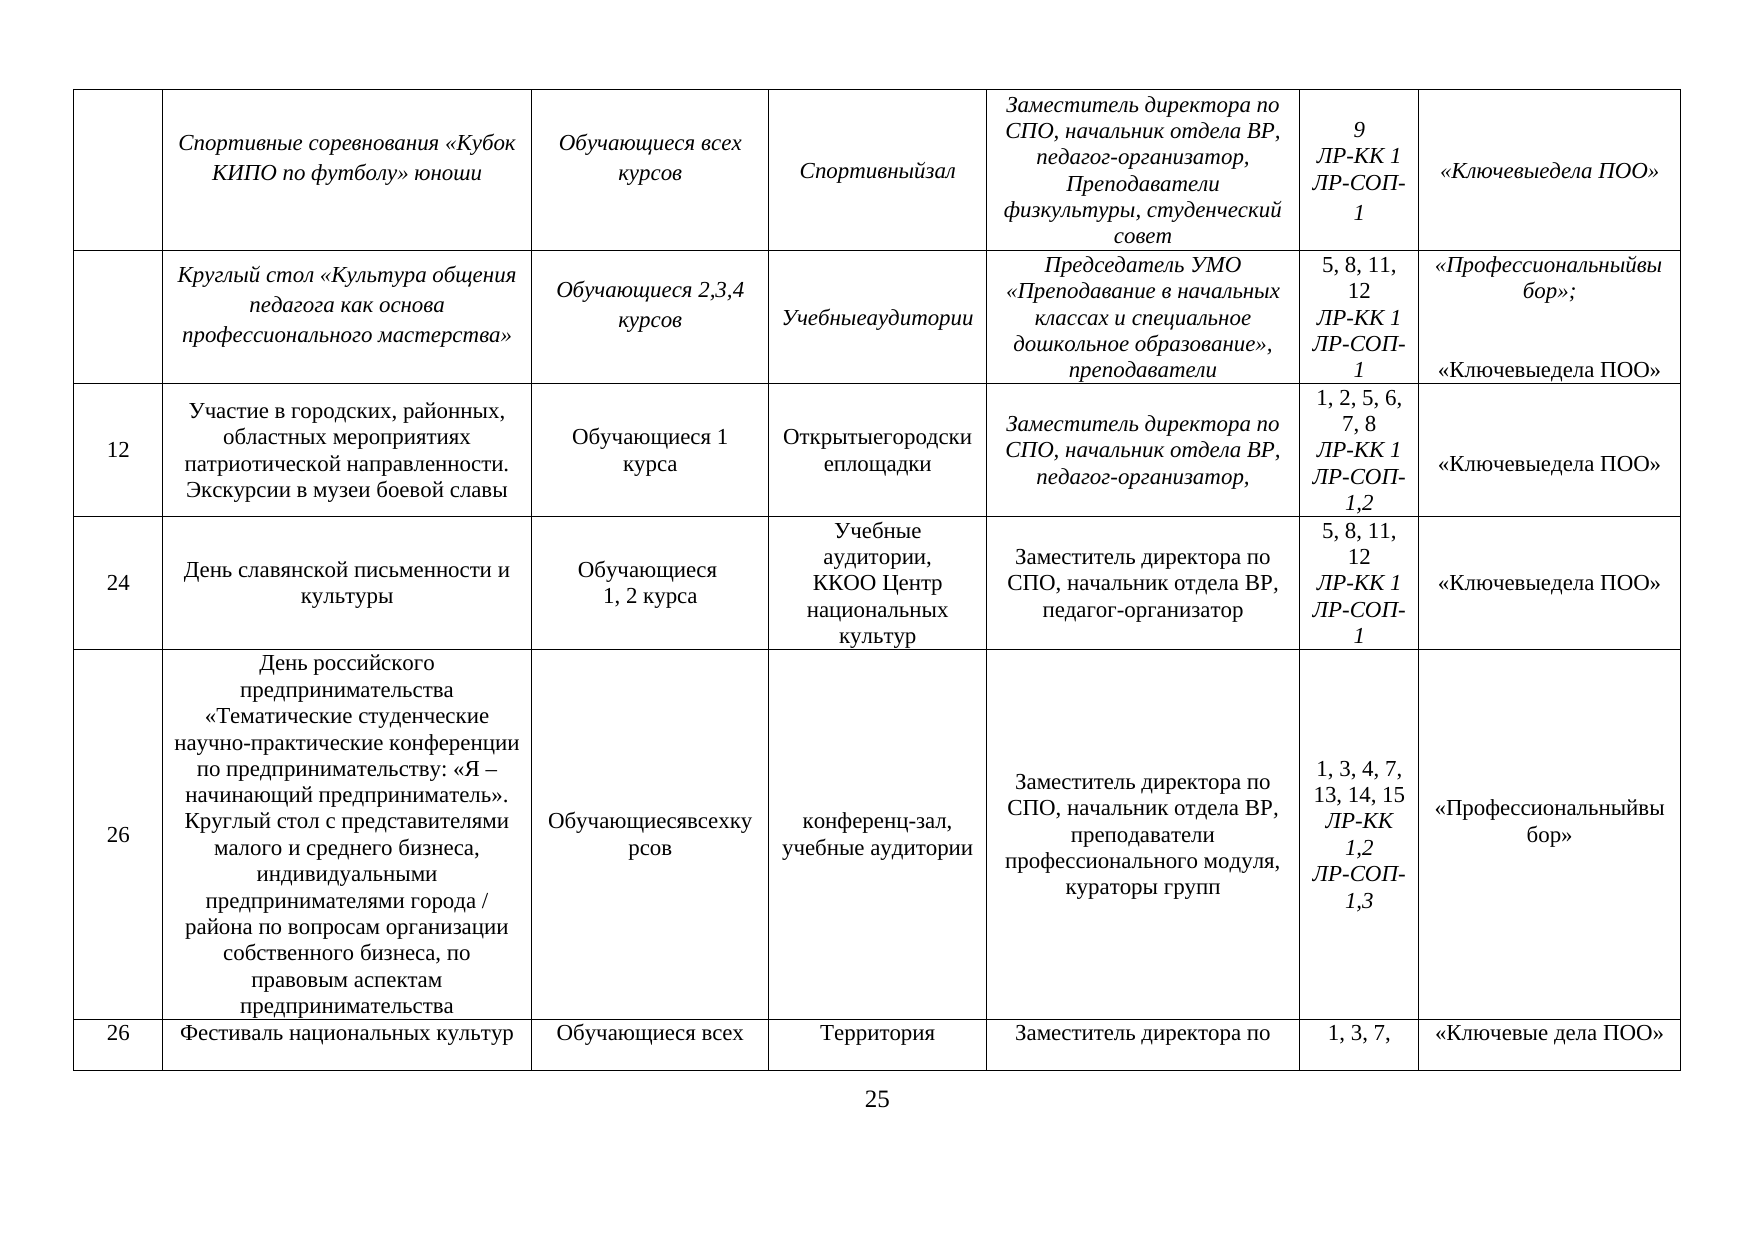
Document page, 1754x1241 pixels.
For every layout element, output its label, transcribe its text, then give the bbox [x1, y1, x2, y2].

table_cell «Ключевыедела ПОО» [1419, 517, 1680, 648]
table_cell 12 [74, 384, 162, 516]
table_cell «Профессиональныйвыбор» [1419, 650, 1680, 1018]
table_cell Круглый стол «Культура общения педагога как основа профессионального мастерства» [163, 251, 531, 383]
table_cell Заместитель директора по СПО, начальник отдела ВР, педагог-организатор, [987, 384, 1299, 516]
table_cell 5, 8, 11, 12 ЛР-КК 1 ЛР-СОП-1 [1300, 251, 1418, 383]
table_cell Учебныеаудитории [769, 251, 986, 383]
table_cell Председатель УМО «Преподавание в начальных классах и специальное дошкольное образование», преподаватели [987, 251, 1299, 383]
table_cell Спортивныйзал [769, 90, 986, 250]
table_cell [1419, 1020, 1680, 1070]
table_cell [987, 1020, 1299, 1070]
table_cell «Ключевыедела ПОО» [1419, 90, 1680, 250]
table_cell Спортивные соревнования «Кубок КИПО по футболу» юноши [163, 90, 531, 250]
table_cell 5, 8, 11, 12 ЛР-КК 1 ЛР-СОП-1 [1300, 517, 1418, 648]
table_cell День российского предпринимательства «Тематические студенческие научно-практические конференции по предпринимательству: «Я – начинающий предприниматель». Круглый стол с представителями малого и среднего бизнеса, индивидуальными предпринимателями города / района по вопросам организации собственного бизнеса, по правовым аспектам предпринимательства [163, 650, 531, 1018]
table_cell 1, 3, 4, 7, 13, 14, 15 ЛР-КК 1,2 ЛР-СОП-1,3 [1300, 650, 1418, 1018]
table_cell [163, 1020, 531, 1070]
table_cell Заместитель директора по СПО, начальник отдела ВР, педагог-организатор [987, 517, 1299, 648]
table_cell Учебные аудитории, ККОО Центр национальных культур [769, 517, 986, 648]
table_cell Обучающиеся 1 курса [532, 384, 768, 516]
table_cell [74, 251, 162, 383]
table_cell [74, 90, 162, 250]
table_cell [769, 1020, 986, 1070]
table_cell 24 [74, 517, 162, 648]
table_cell Обучающиеся 2,3,4 курсов [532, 251, 768, 383]
table_cell 1, 2, 5, 6, 7, 8 ЛР-КК 1 ЛР-СОП-1,2 [1300, 384, 1418, 516]
table_cell Обучающиеся 1, 2 курса [532, 517, 768, 648]
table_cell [532, 90, 768, 250]
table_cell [532, 1020, 768, 1070]
table_cell 26 [74, 650, 162, 1018]
table_cell «Профессиональныйвыбор»; «Ключевыедела ПОО» [1419, 251, 1680, 383]
table_cell 26 [74, 1020, 162, 1070]
table_cell Заместитель директора по СПО, начальник отдела ВР, преподаватели профессионального модуля, кураторы групп [987, 650, 1299, 1018]
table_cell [1300, 1020, 1418, 1070]
table_cell Обучающиесявсехкурсов [532, 650, 768, 1018]
table_cell Заместитель директора по СПО, начальник отдела ВР, педагог-организатор, Преподаватели физкультуры, студенческий совет [987, 90, 1299, 250]
table_cell Участие в городских, районных, областных мероприятиях патриотической направленности. Экскурсии в музеи боевой славы [163, 384, 531, 516]
table_cell Открытыегородскиеплощадки [769, 384, 986, 516]
table_cell конференц-зал, учебные аудитории [769, 650, 986, 1018]
table_cell День славянской письменности и культуры [163, 517, 531, 648]
table_cell «Ключевыедела ПОО» [1419, 384, 1680, 516]
table_cell 9 ЛР-КК 1 ЛР-СОП-1 [1300, 90, 1418, 250]
